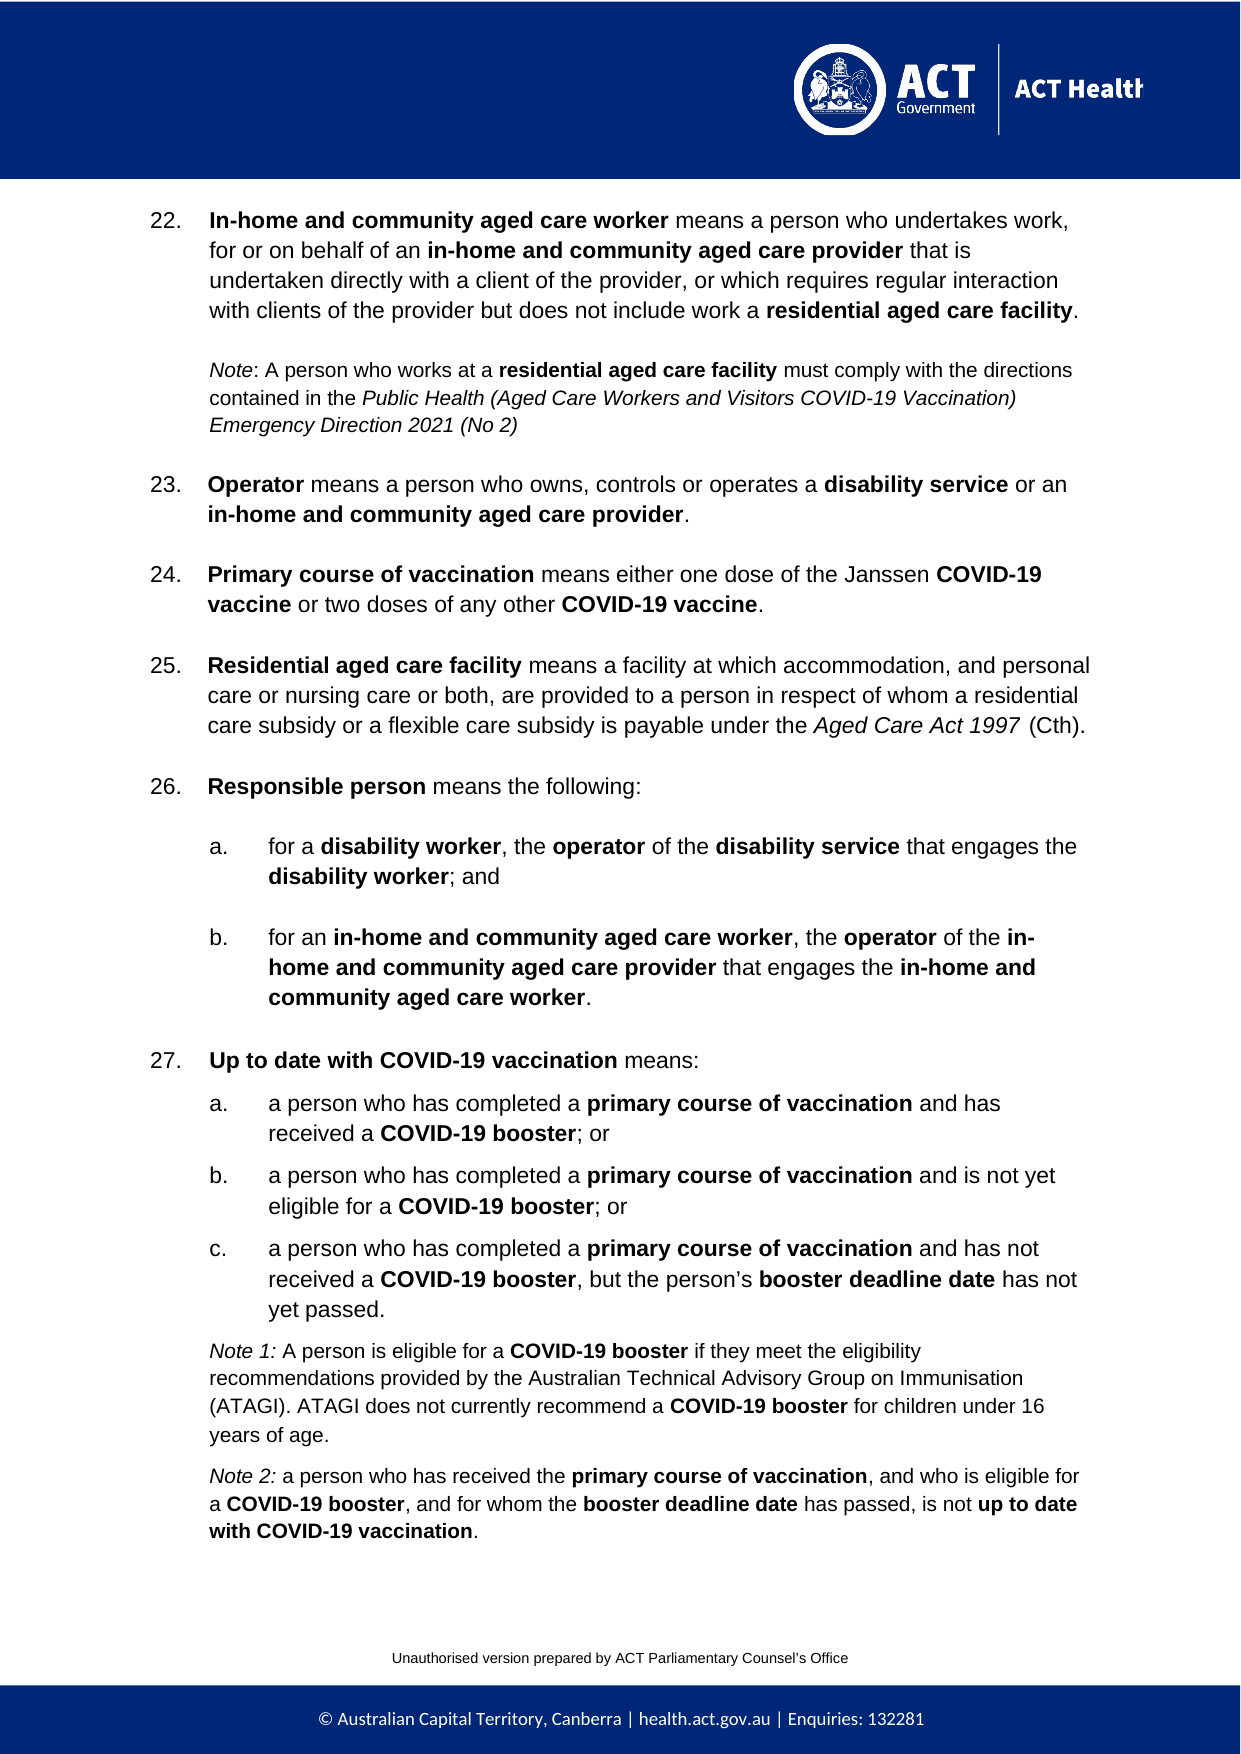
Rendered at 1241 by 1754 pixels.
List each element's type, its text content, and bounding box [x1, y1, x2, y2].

list a person who has completed a primary course of vaccination and has received a COVID-19 booster; or [209, 1089, 1090, 1146]
text Note 2: a person who has received the primary course of vaccination, and who is eligible for a COVID-19 booster, and for whom the booster deadline date has passed, is not up to date with COVID-19 vaccination. [209, 1464, 1090, 1543]
list a person who has completed a primary course of vaccination and has not received a COVID-19 booster, but the person’s booster deadline date has not yet passed. [209, 1235, 1090, 1322]
list Primary course of vaccination means either one dose of the Janssen COVID-19 vaccine or two doses of any other COVID-19 vaccine. [150, 561, 1090, 618]
list for an in-home and community aged care worker, the operator of the in-home and community aged care provider that engages the in-home and community aged care worker. [209, 924, 1090, 1043]
list In-home and community aged care worker means a person who undertakes work, for or on behalf of an in-home and community aged care provider that is undertaken directly with a client of the provider, or which requires regular interaction with clients of the provider but does not include work a residential aged care facility. [150, 207, 1090, 324]
list for a disability worker, the operator of the disability service that engages the disability worker; and [209, 833, 1090, 889]
list Responsible person means the following: [150, 773, 1090, 799]
list Operator means a person who owns, controls or operates a disability service or an in-home and community aged care provider. [150, 471, 1090, 527]
list Residential aged care facility means a facility at which accommodation, and personal care or nursing care or both, are provided to a person in respect of whom a residential care subsidy or a flexible care subsidy is payable under the Aged Care Act 1997 (Cth). [150, 652, 1090, 738]
list Up to date with COVID-19 vaccination means: [150, 1047, 1090, 1073]
list a person who has completed a primary course of vaccination and is not yet eligible for a COVID-19 booster; or [209, 1162, 1090, 1219]
picture [793, 44, 1143, 135]
list Note: A person who works at a residential aged care facility must comply with the directions contained in the Public Health (Aged Care Workers and Visitors COVID-19 Vaccination) Emergency Direction 2021 (No 2) [209, 358, 1090, 437]
text Note 1: A person is eligible for a COVID-19 booster if they meet the eligibility recommendations provided by the Australian Technical Advisory Group on Immunisation (ATAGI). ATAGI does not currently recommend a COVID-19 booster for children under 16 years of age. [209, 1338, 1090, 1448]
